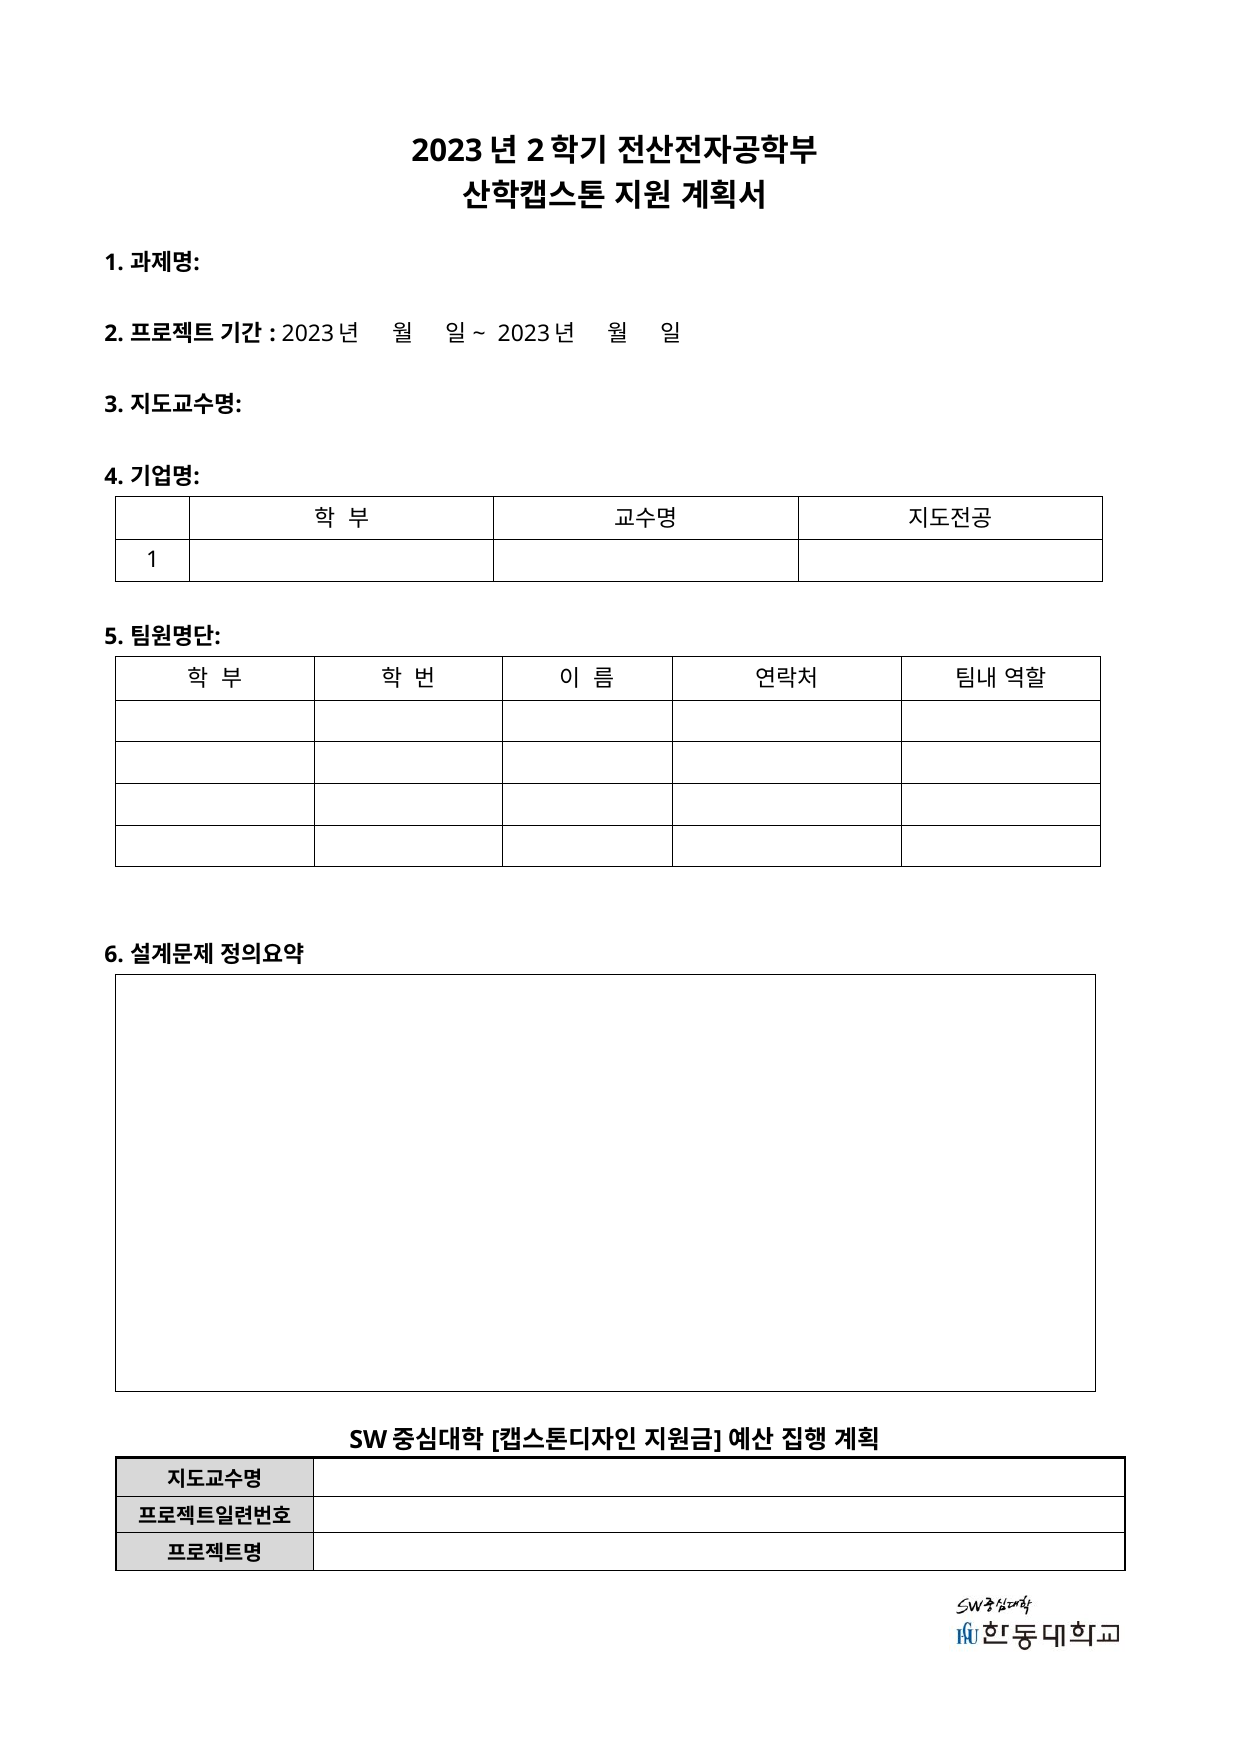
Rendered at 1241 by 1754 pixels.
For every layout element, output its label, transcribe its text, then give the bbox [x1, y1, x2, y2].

table_header 학 부 [190, 497, 493, 539]
table_cell 1 [116, 540, 189, 581]
table_cell [116, 742, 314, 783]
table_cell [315, 784, 502, 824]
text 6. 설계문제 정의요약 [104, 935, 1125, 969]
text 3. 지도교수명: [104, 386, 1125, 419]
table_cell [503, 784, 672, 824]
table_cell [315, 701, 502, 741]
table_header 지도전공 [799, 497, 1102, 539]
table_cell [503, 742, 672, 783]
table_cell [673, 784, 901, 824]
table_cell [902, 826, 1100, 866]
table_cell [902, 742, 1100, 783]
table_cell [190, 540, 493, 581]
table_cell [673, 742, 901, 783]
table_header 지도교수명 [117, 1459, 313, 1496]
table_cell 프로젝트일련번호 [117, 1497, 313, 1532]
table_cell [673, 701, 901, 741]
table_cell [314, 1497, 1124, 1532]
table_header 이 름 [503, 657, 672, 699]
text SW중심대학 [캡스톤디자인 지원금] 예산 집행 계획 [104, 1420, 1125, 1456]
table_cell 프로젝트명 [117, 1533, 313, 1570]
table_cell [314, 1533, 1124, 1570]
table_header [116, 975, 1095, 1391]
picture [949, 1588, 1125, 1655]
table_cell [902, 701, 1100, 741]
table_header 학 번 [315, 657, 502, 699]
table_header 교수명 [494, 497, 798, 539]
text 5. 팀원명단: [104, 618, 1125, 651]
text 4. 기업명: [104, 424, 1125, 491]
table_cell [116, 784, 314, 824]
list 과제명: [104, 244, 1125, 277]
table_header [116, 497, 189, 539]
table_cell [315, 826, 502, 866]
list 프로젝트 기간 : 2023년 월 일 ~ 2023년 월 일 [104, 315, 1125, 348]
table_cell [799, 540, 1102, 581]
table_cell [503, 826, 672, 866]
table_header 학 부 [116, 657, 314, 699]
table_header 연락처 [673, 657, 901, 699]
table_cell [315, 742, 502, 783]
table_cell [116, 826, 314, 866]
table_cell [116, 701, 314, 741]
table_cell [494, 540, 798, 581]
table_cell [673, 826, 901, 866]
table_cell [503, 701, 672, 741]
table_header [314, 1459, 1124, 1496]
table_header 팀내 역할 [902, 657, 1100, 699]
text 산학캡스톤 지원 계획서 [104, 170, 1125, 216]
text 2023년 2학기 전산전자공학부 [104, 125, 1125, 170]
table_cell [902, 784, 1100, 824]
